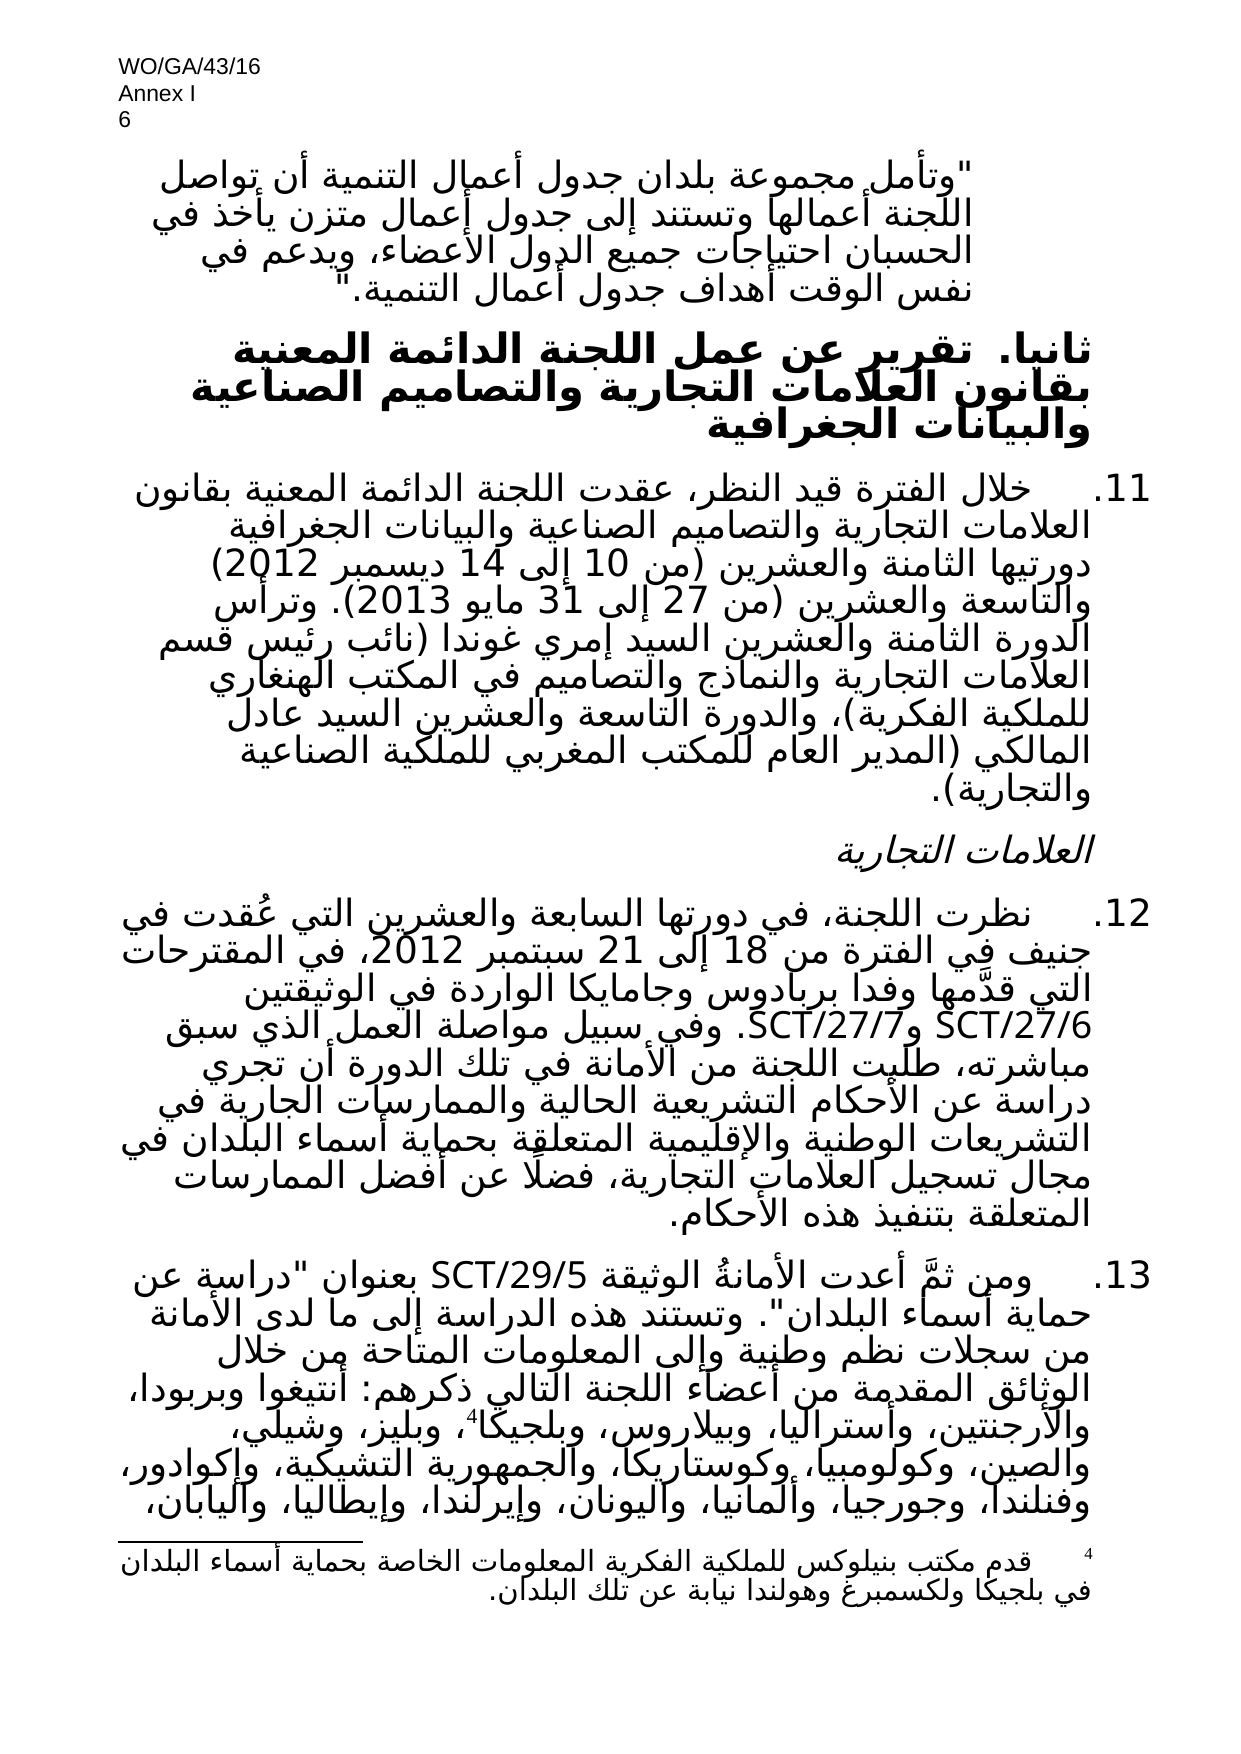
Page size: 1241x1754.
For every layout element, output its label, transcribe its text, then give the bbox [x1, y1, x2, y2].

list العلامات التجارية [118, 833, 1092, 871]
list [118, 1258, 1092, 1521]
list "وتأمل مجموعة بلدان جدول أعمال التنمية أن تواصل اللجنة أعمالها وتستند إلى جدول أعمال متزن يأخذ في الحسبان احتياجات جميع الدول الأعضاء، ويدعم في نفس الوقت أهداف جدول أعمال التنمية." [118, 158, 974, 308]
list خلال الفترة قيد النظر، عقدت اللجنة الدائمة المعنية بقانون العلامات التجارية والتصاميم الصناعية والبيانات الجغرافية دورتيها الثامنة والعشرين (من 10 إلى 14 ديسمبر 2012) والتاسعة والعشرين (من 27 إلى 31 مايو 2013). وترأس الدورة الثامنة والعشرين السيد إمري غوندا (نائب رئيس قسم العلامات التجارية والنماذج والتصاميم في المكتب الهنغاري للملكية الفكرية)، والدورة التاسعة والعشرين السيد عادل المالكي (المدير العام للمكتب المغربي للملكية الصناعية والتجارية). [118, 471, 1092, 808]
list نظرت اللجنة، في دورتها السابعة والعشرين التي عُقدت في جنيف في الفترة من 18 إلى 21 سبتمبر 2012، في المقترحات التي قدَّمها وفدا بربادوس وجامايكا الواردة في الوثيقتين SCT/27/6 وSCT/27/7. وفي سبيل مواصلة العمل الذي سبق مباشرته، طلبت اللجنة من الأمانة في تلك الدورة أن تجري دراسة عن الأحكام التشريعية الحالية والممارسات الجارية في التشريعات الوطنية والإقليمية المتعلقة بحماية أسماء البلدان في مجال تسجيل العلامات التجارية، فضلًا عن أفضل الممارسات المتعلقة بتنفيذ هذه الأحكام. [118, 896, 1092, 1233]
list ثانيا. تقرير عن عمل اللجنة الدائمة المعنية بقانون العلامات التجارية والتصاميم الصناعية والبيانات الجغرافية [118, 333, 1092, 446]
